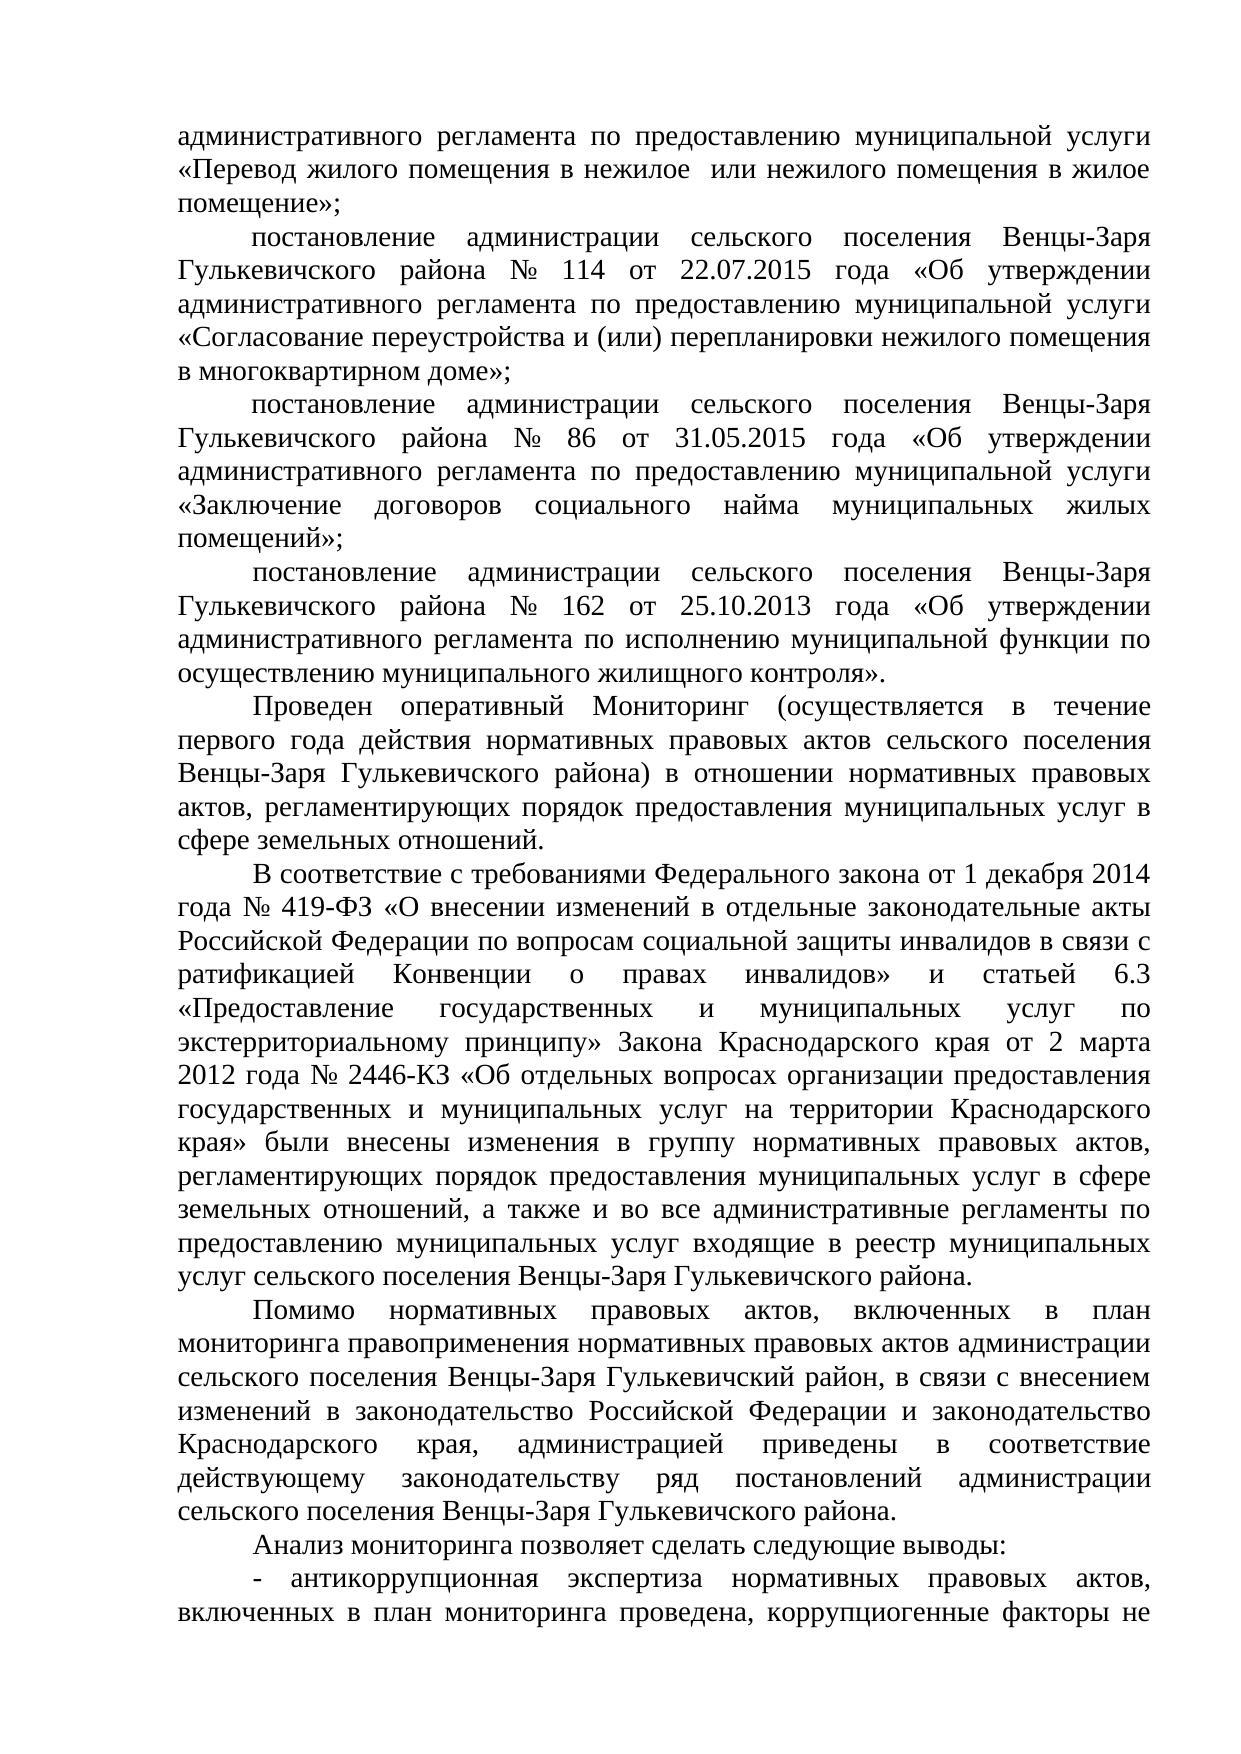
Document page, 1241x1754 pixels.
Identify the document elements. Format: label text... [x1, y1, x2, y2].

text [177, 118, 1152, 219]
text постановление администрации сельского поселения Венцы-Заря Гулькевичского района № 114 от 22.07.2015 года «Об утверждении административного регламента по предоставлению муниципальной услуги «Согласование переустройства и (или) перепланировки нежилого помещения в многоквартирном доме»; [177, 219, 1152, 386]
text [177, 1560, 1152, 1627]
text Проведен оперативный Мониторинг (осуществляется в течение первого года действия нормативных правовых актов сельского поселения Венцы-Заря Гулькевичского района) в отношении нормативных правовых актов, регламентирующих порядок предоставления муниципальных услуг в сфере земельных отношений. [177, 688, 1152, 856]
text постановление администрации сельского поселения Венцы-Заря Гулькевичского района № 86 от 31.05.2015 года «Об утверждении административного регламента по предоставлению муниципальной услуги «Заключение договоров социального найма муниципальных жилых помещений»; [177, 386, 1152, 554]
text постановление администрации сельского поселения Венцы-Заря Гулькевичского района № 162 от 25.10.2013 года «Об утверждении административного регламента по исполнению муниципальной функции по осуществлению муниципального жилищного контроля». [177, 554, 1152, 688]
text Помимо нормативных правовых актов, включенных в план мониторинга правоприменения нормативных правовых актов администрации сельского поселения Венцы-Заря Гулькевичский район, в связи с внесением изменений в законодательство Российской Федерации и законодательство Краснодарского края, администрацией приведены в соответствие действующему законодательству ряд постановлений администрации сельского поселения Венцы-Заря Гулькевичского района. [177, 1292, 1152, 1527]
text В соответствие с требованиями Федерального закона от 1 декабря 2014 года № 419-ФЗ «О внесении изменений в отдельные законодательные акты Российской Федерации по вопросам социальной защиты инвалидов в связи с ратификацией Конвенции о правах инвалидов» и статьей 6.3 «Предоставление государственных и муниципальных услуг по экстерриториальному принципу» Закона Краснодарского края от 2 марта 2012 года № 2446-КЗ «Об отдельных вопросах организации предоставления государственных и муниципальных услуг на территории Краснодарского края» были внесены изменения в группу нормативных правовых актов, регламентирующих порядок предоставления муниципальных услуг в сфере земельных отношений, а также и во все административные регламенты по предоставлению муниципальных услуг входящие в реестр муниципальных услуг сельского поселения Венцы-Заря Гулькевичского района. [177, 856, 1152, 1292]
text Анализ мониторинга позволяет сделать следующие выводы: [177, 1527, 1152, 1560]
